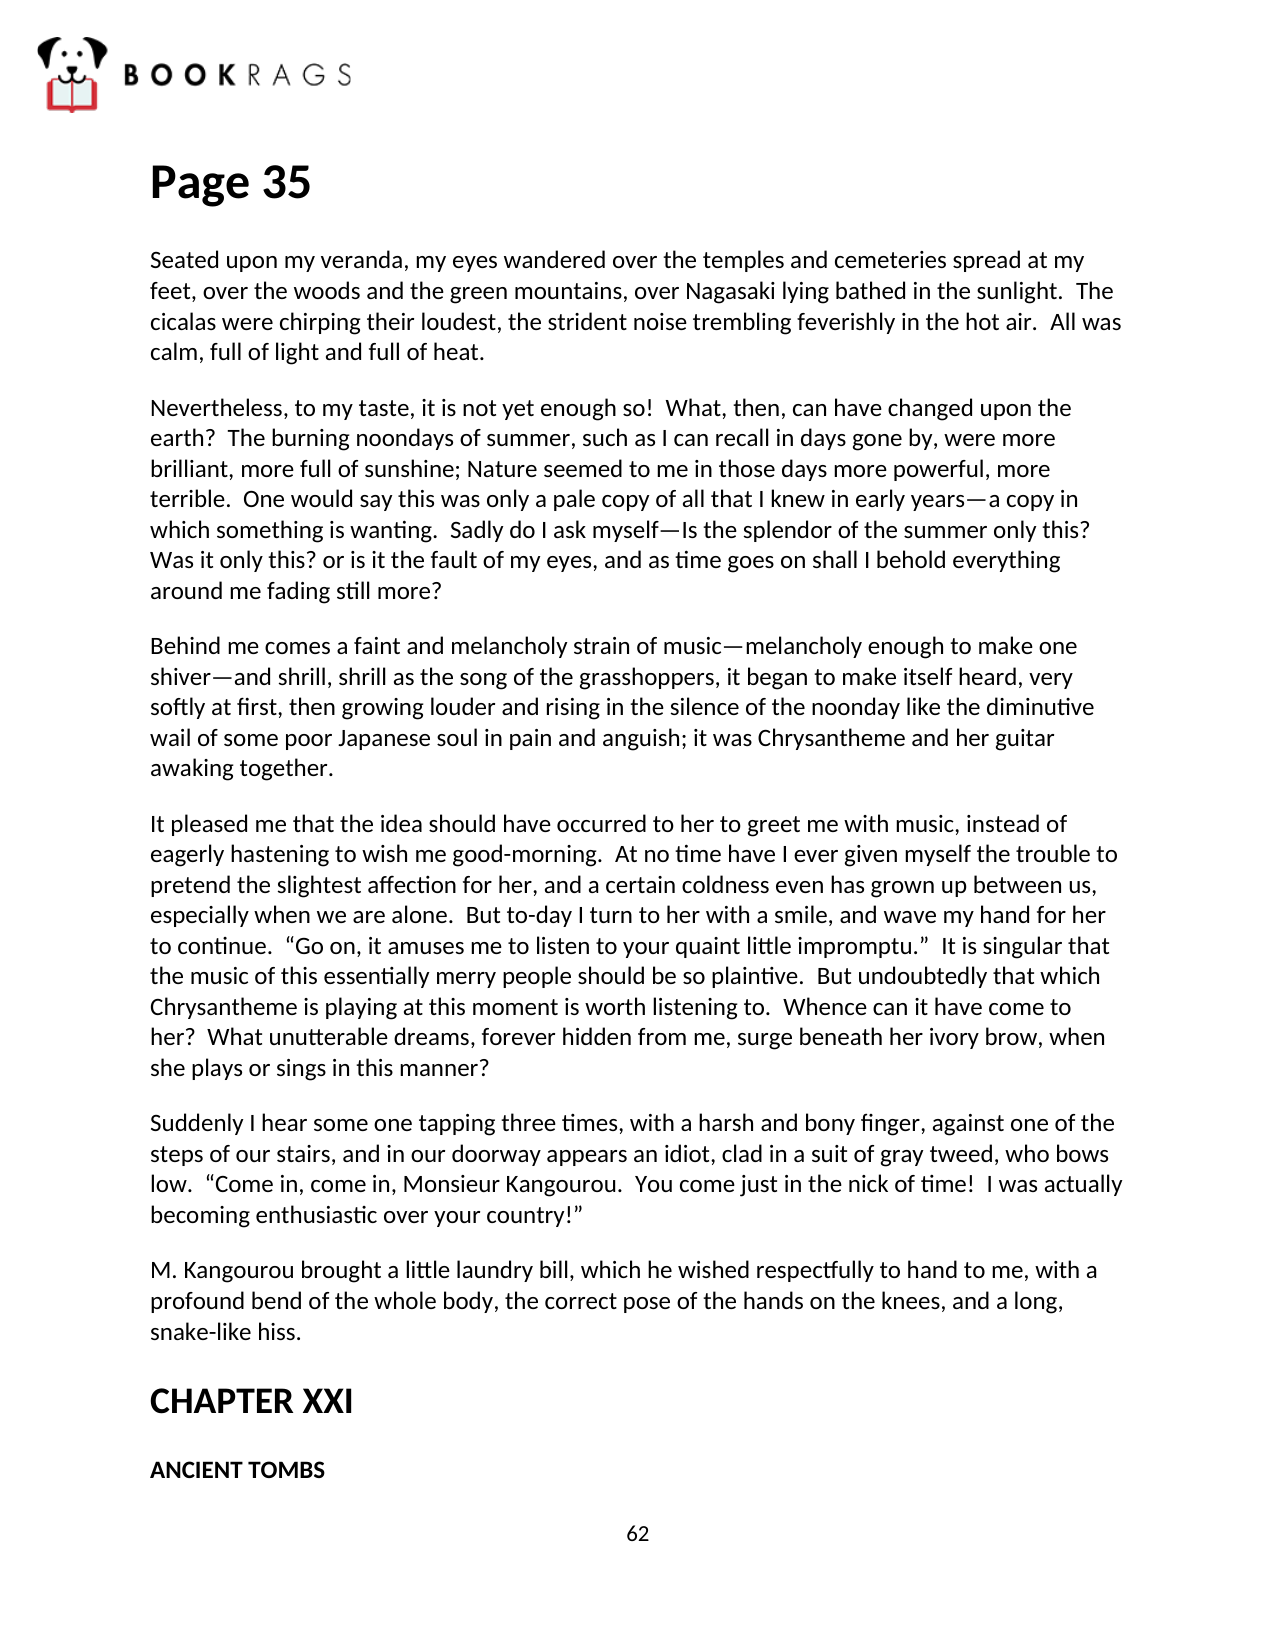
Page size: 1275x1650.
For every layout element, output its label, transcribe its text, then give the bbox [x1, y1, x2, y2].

text Suddenly I hear some one tapping three times, with a harsh and bony finger, against one of the steps of our stairs, and in our doorway appears an idiot, clad in a suit of gray tweed, who bows low. “Come in, come in, Monsieur Kangourou. You come just in the nick of time! I was actually becoming enthusiastic over your country!” [150, 1108, 1125, 1230]
text Page 35 [150, 150, 1125, 211]
text Behind me comes a faint and melancholy strain of music—­melancholy enough to make one shiver—­and shrill, shrill as the song of the grasshoppers, it began to make itself heard, very softly at first, then growing louder and rising in the silence of the noonday like the diminutive wail of some poor Japanese soul in pain and anguish; it was Chrysantheme and her guitar awaking together. [150, 630, 1125, 783]
text CHAPTER XXI [150, 1377, 1125, 1423]
text Nevertheless, to my taste, it is not yet enough so! What, then, can have changed upon the earth? The burning noondays of summer, such as I can recall in days gone by, were more brilliant, more full of sunshine; Nature seemed to me in those days more powerful, more terrible. One would say this was only a pale copy of all that I knew in early years—­a copy in which something is wanting. Sadly do I ask myself—­Is the splendor of the summer only this? Was it only this? or is it the fault of my eyes, and as time goes on shall I behold everything around me fading still more? [150, 392, 1125, 605]
text It pleased me that the idea should have occurred to her to greet me with music, instead of eagerly hastening to wish me good-morning. At no time have I ever given myself the trouble to pretend the slightest affection for her, and a certain coldness even has grown up between us, especially when we are alone. But to-day I turn to her with a smile, and wave my hand for her to continue. “Go on, it amuses me to listen to your quaint little impromptu.” It is singular that the music of this essentially merry people should be so plaintive. But undoubtedly that which Chrysantheme is playing at this moment is worth listening to. Whence can it have come to her? What unutterable dreams, forever hidden from me, surge beneath her ivory brow, when she plays or sings in this manner? [150, 808, 1125, 1083]
picture [37, 37, 351, 113]
text M. Kangourou brought a little laundry bill, which he wished respectfully to hand to me, with a profound bend of the whole body, the correct pose of the hands on the knees, and a long, snake-like hiss. [150, 1255, 1125, 1346]
text ANCIENT TOMBS [150, 1454, 1125, 1485]
text Seated upon my veranda, my eyes wandered over the temples and cemeteries spread at my feet, over the woods and the green mountains, over Nagasaki lying bathed in the sunlight. The cicalas were chirping their loudest, the strident noise trembling feverishly in the hot air. All was calm, full of light and full of heat. [150, 244, 1125, 367]
